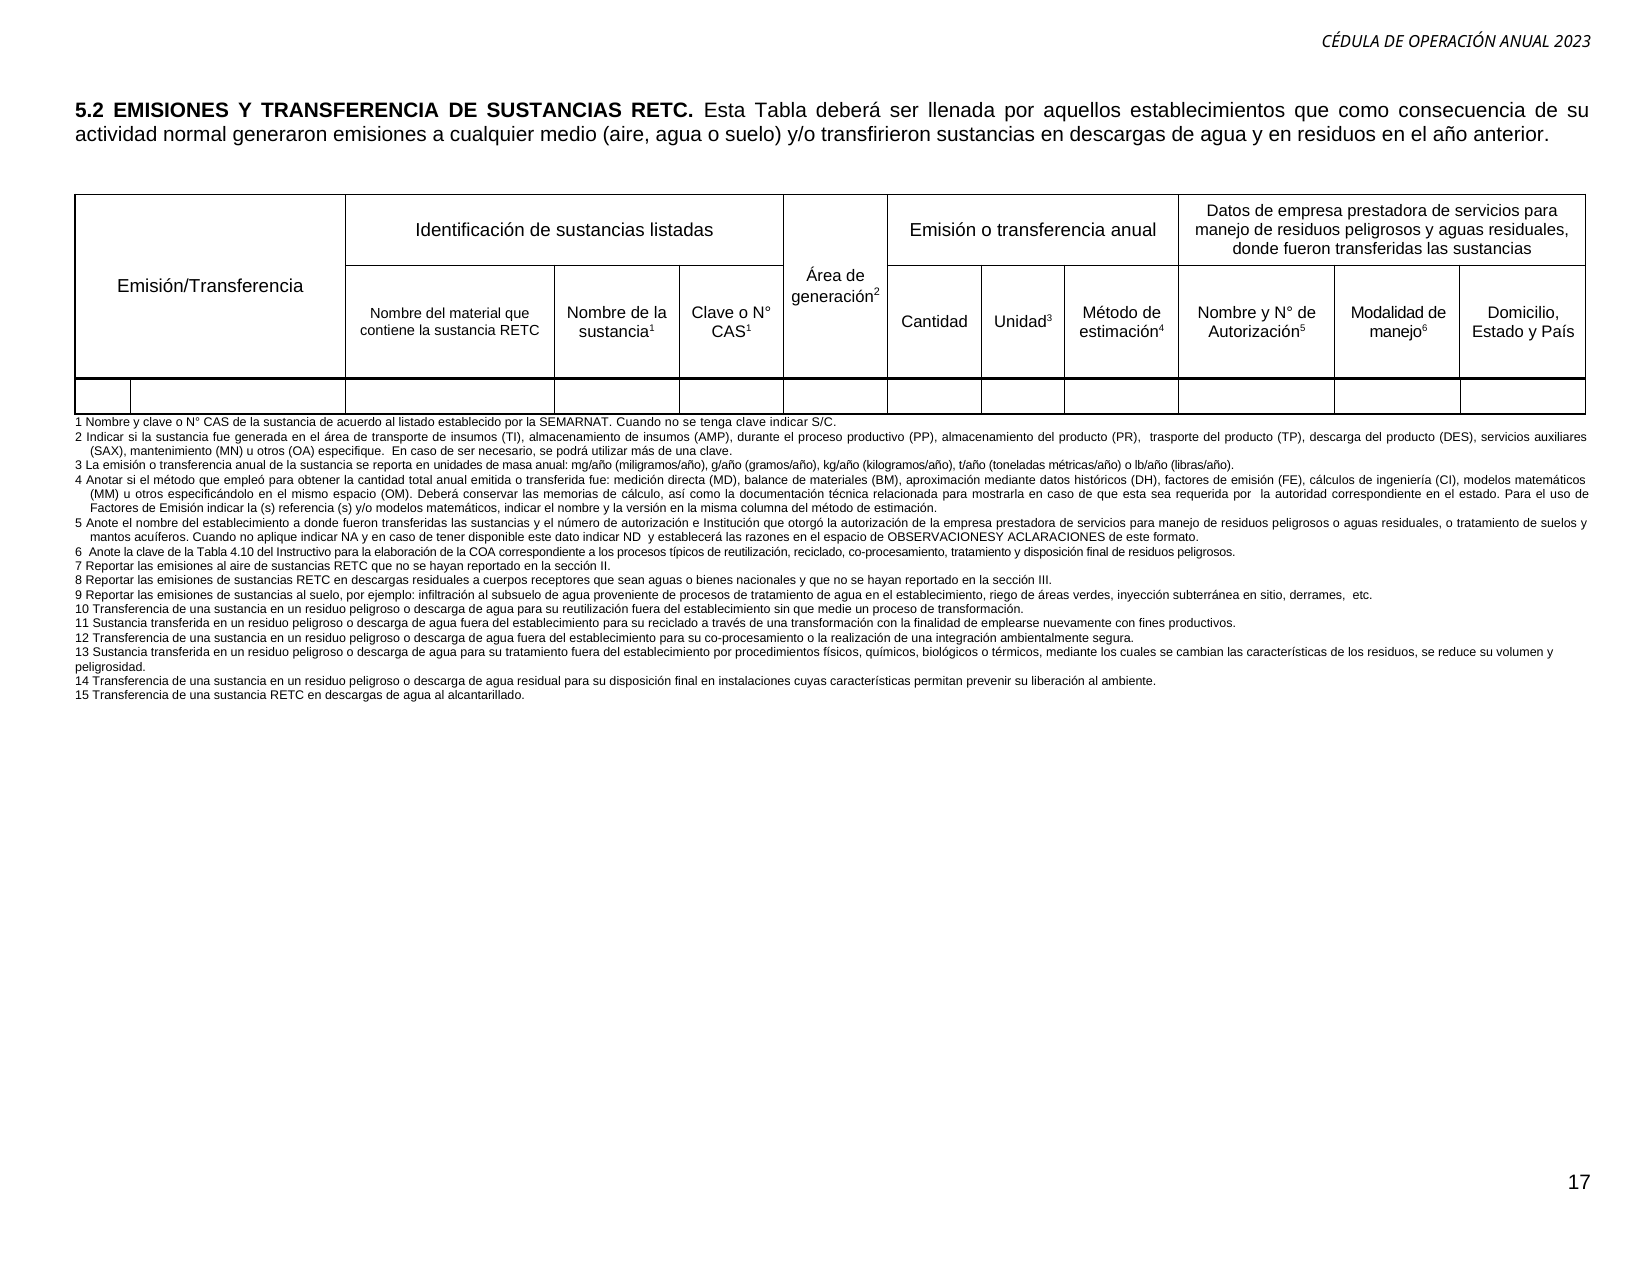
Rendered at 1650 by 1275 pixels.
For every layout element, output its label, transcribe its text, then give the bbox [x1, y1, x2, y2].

text 5 Anote el nombre del establecimiento a donde fueron transferidas las sustancias y el número de autorización e Institución que otorgó la autorización de la empresa prestadora de servicios para manejo de residuos peligrosos o aguas residuales, o tratamiento de suelos y mantos acuíferos. Cuando no aplique indicar NA y en caso de tener disponible este dato indicar ND y establecerá las razones en el espacio de OBSERVACIONESY ACLARACIONES de este formato. [75, 516, 1591, 544]
table_cell [346, 380, 554, 413]
table_cell [1179, 380, 1334, 413]
table_header Área de generación2 [784, 195, 887, 377]
table_cell [982, 380, 1064, 413]
text 4 Anotar si el método que empleó para obtener la cantidad total anual emitida o transferida fue: medición directa (MD), balance de materiales (BM), aproximación mediante datos históricos (DH), factores de emisión (FE), cálculos de ingeniería (CI), modelos matemáticos (MM) u otros especificándolo en el mismo espacio (OM). Deberá conservar las memorias de cálculo, así como la documentación técnica relacionada para mostrarla en caso de que esta sea requerida por la autoridad correspondiente en el estado. Para el uso de Factores de Emisión indicar la (s) referencia (s) y/o modelos matemáticos, indicar el nombre y la versión en la misma columna del método de estimación. [75, 472, 1591, 516]
table_cell Clave o N° CAS1 [680, 266, 783, 377]
table_cell Modalidad de manejo6 [1335, 266, 1459, 377]
table_cell [131, 380, 345, 413]
table_cell Nombre de la sustancia1 [555, 266, 679, 377]
text 14 Transferencia de una sustancia en un residuo peligroso o descarga de agua residual para su disposición final en instalaciones cuyas características permitan prevenir su liberación al ambiente. [75, 674, 1591, 688]
text 13 Sustancia transferida en un residuo peligroso o descarga de agua para su tratamiento fuera del establecimiento por procedimientos físicos, químicos, biológicos o térmicos, mediante los cuales se cambian las características de los residuos, se reduce su volumen y peligrosidad. [75, 645, 1591, 674]
table_cell Cantidad [888, 266, 981, 377]
table_cell [680, 380, 783, 413]
table_cell [1335, 380, 1460, 413]
table_cell Método de estimación4 [1065, 266, 1178, 377]
text 2 Indicar si la sustancia fue generada en el área de transporte de insumos (TI), almacenamiento de insumos (AMP), durante el proceso productivo (PP), almacenamiento del producto (PR), trasporte del producto (TP), descarga del producto (DES), servicios auxiliares (SAX), mantenimiento (MN) u otros (OA) especifique. En caso de ser necesario, se podrá utilizar más de una clave. [75, 429, 1591, 458]
text 1 Nombre y clave o N° CAS de la sustancia de acuerdo al listado establecido por la SEMARNAT. Cuando no se tenga clave indicar S/C. [75, 415, 1591, 429]
table_header Emisión/Transferencia [76, 195, 345, 377]
table_cell [555, 380, 679, 413]
text 3 La emisión o transferencia anual de la sustancia se reporta en unidades de masa anual: mg/año (miligramos/año), g/año (gramos/año), kg/año (kilogramos/año), t/año (toneladas métricas/año) o lb/año (libras/año). [75, 458, 1591, 472]
table_header Emisión o transferencia anual [888, 195, 1178, 264]
text 12 Transferencia de una sustancia en un residuo peligroso o descarga de agua fuera del establecimiento para su co-procesamiento o la realización de una integración ambientalmente segura. [75, 631, 1591, 645]
table_cell [888, 380, 981, 413]
table_cell Unidad3 [982, 266, 1064, 377]
text 5.2 EMISIONES Y TRANSFERENCIA DE SUSTANCIAS RETC. Esta Tabla deberá ser llenada por aquellos establecimientos que como consecuencia de su actividad normal generaron emisiones a cualquier medio (aire, agua o suelo) y/o transfirieron sustancias en descargas de agua y en residuos en el año anterior. [75, 98, 1591, 146]
text 6 Anote la clave de 4.10 del Instructivo para la elaboración de correspondiente a los procesos típicos de reutilización, reciclado, co-procesamiento, tratamiento y disposición final de residuos peligrosos. [75, 544, 1585, 559]
table_cell [1461, 380, 1585, 413]
table_cell Domicilio, Estado y País [1460, 266, 1585, 377]
table_cell [784, 380, 887, 413]
table_header Identificación de sustancias listadas [346, 195, 783, 264]
text 9 Reportar las emisiones de sustancias al suelo, por ejemplo: infiltración al subsuelo de agua proveniente de procesos de tratamiento de agua en el establecimiento, riego de áreas verdes, inyección subterránea en sitio, derrames, etc. [75, 587, 1591, 602]
table_cell [76, 380, 130, 413]
text 15 Transferencia de una sustancia RETC en descargas de agua al alcantarillado. [75, 688, 1591, 702]
text 7 Reportar las emisiones al aire de sustancias RETC que no se hayan reportado en la sección II. [75, 559, 1591, 573]
table_cell [1065, 380, 1178, 413]
text 11 Sustancia transferida en un residuo peligroso o descarga de agua fuera del establecimiento para su reciclado a través de una transformación con la finalidad de emplearse nuevamente con fines productivos. [75, 616, 1591, 631]
table_header Datos de empresa prestadora de servicios para manejo de residuos peligrosos y aguas residuales, donde fueron transferidas las sustancias [1179, 195, 1585, 264]
table_cell Nombre del material que contiene la sustancia RETC [346, 266, 554, 377]
text 8 Reportar las emisiones de sustancias RETC en descargas residuales a cuerpos receptores que sean aguas o bienes nacionales y que no se hayan reportado en la sección III. [75, 573, 1591, 587]
text 10 Transferencia de una sustancia en un residuo peligroso o descarga de agua para su reutilización fuera del establecimiento sin que medie un proceso de transformación. [75, 602, 1591, 616]
table_cell Nombre y N° de Autorización5 [1179, 266, 1334, 377]
